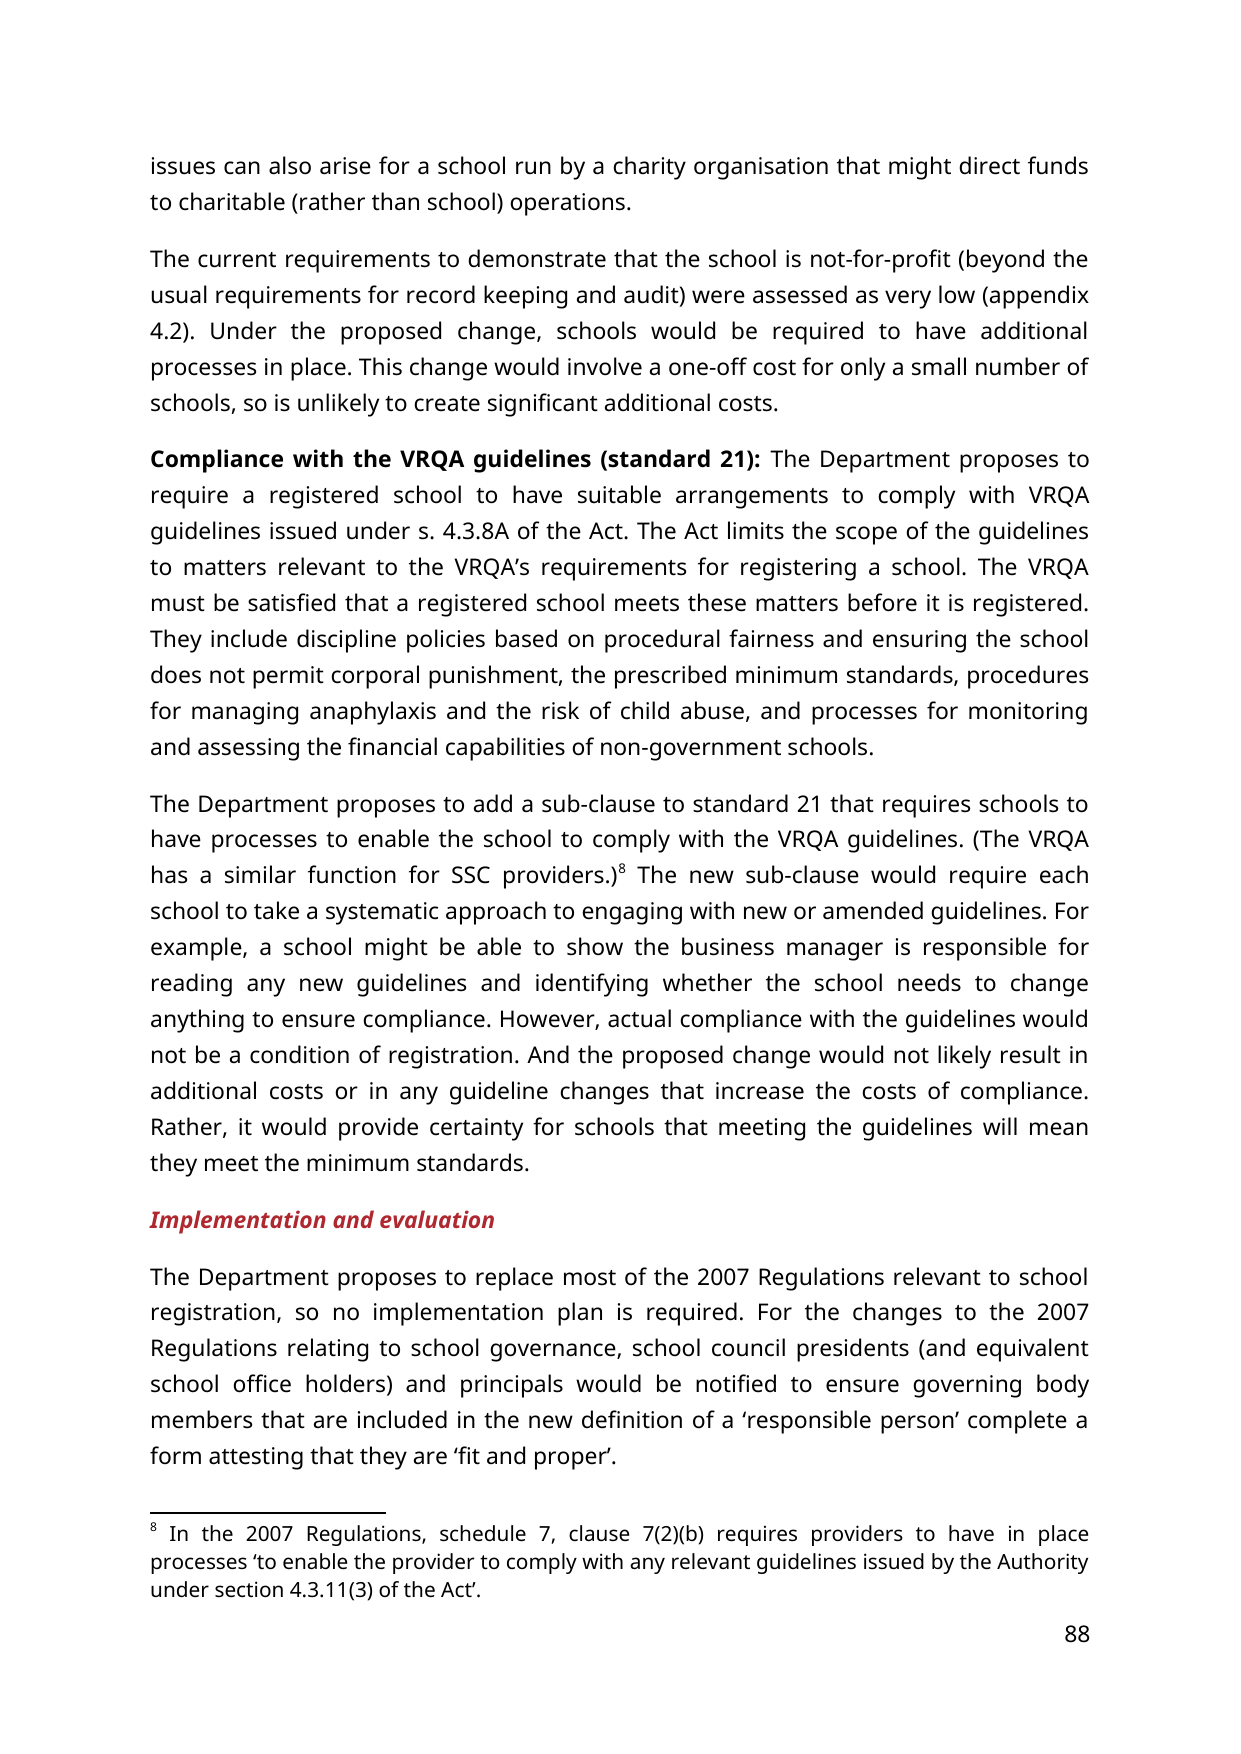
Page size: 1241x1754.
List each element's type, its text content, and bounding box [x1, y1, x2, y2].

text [150, 150, 1090, 217]
text The Department proposes to replace most of the 2007 Regulations relevant to school registration, so no implementation plan is required. For the changes to the 2007 Regulations relating to school governance, school council presidents (and equivalent school office holders) and principals would be notified to ensure governing body members that are included in the new definition of a ‘responsible person’ complete a form attesting that they are ‘fit and proper’. [150, 1260, 1090, 1471]
text The current requirements to demonstrate that the school is not-for-profit (beyond the usual requirements for record keeping and audit) were assessed as very low (appendix 4.2). Under the proposed change, schools would be required to have additional processes in place. This change would involve a one-off cost for only a small number of schools, so is unlikely to create significant additional costs. [150, 243, 1090, 418]
subtitle Implementation and evaluation [150, 1204, 1090, 1235]
text The Department proposes to add a sub-clause to standard 21 that requires schools to have processes to enable the school to comply with the VRQA guidelines. (The VRQA has a similar function for SSC providers.) The new sub-clause would require each school to take a systematic approach to engaging with new or amended guidelines. For example, a school might be able to show the business manager is responsible for reading any new guidelines and identifying whether the school needs to change anything to ensure compliance. However, actual compliance with the guidelines would not be a condition of registration. And the proposed change would not likely result in additional costs or in any guideline changes that increase the costs of compliance. Rather, it would provide certainty for schools that meeting the guidelines will mean they meet the minimum standards. [150, 787, 1090, 1178]
text Compliance with the VRQA guidelines (standard 21): The Department proposes to require a registered school to have suitable arrangements to comply with VRQA guidelines issued under s. 4.3.8A of the Act. The Act limits the scope of the guidelines to matters relevant to the VRQA’s requirements for registering a school. The VRQA must be satisfied that a registered school meets these matters before it is registered. They include discipline policies based on procedural fairness and ensuring the school does not permit corporal punishment, the prescribed minimum standards, procedures for managing anaphylaxis and the risk of child abuse, and processes for monitoring and assessing the financial capabilities of non-government schools. [150, 443, 1090, 762]
